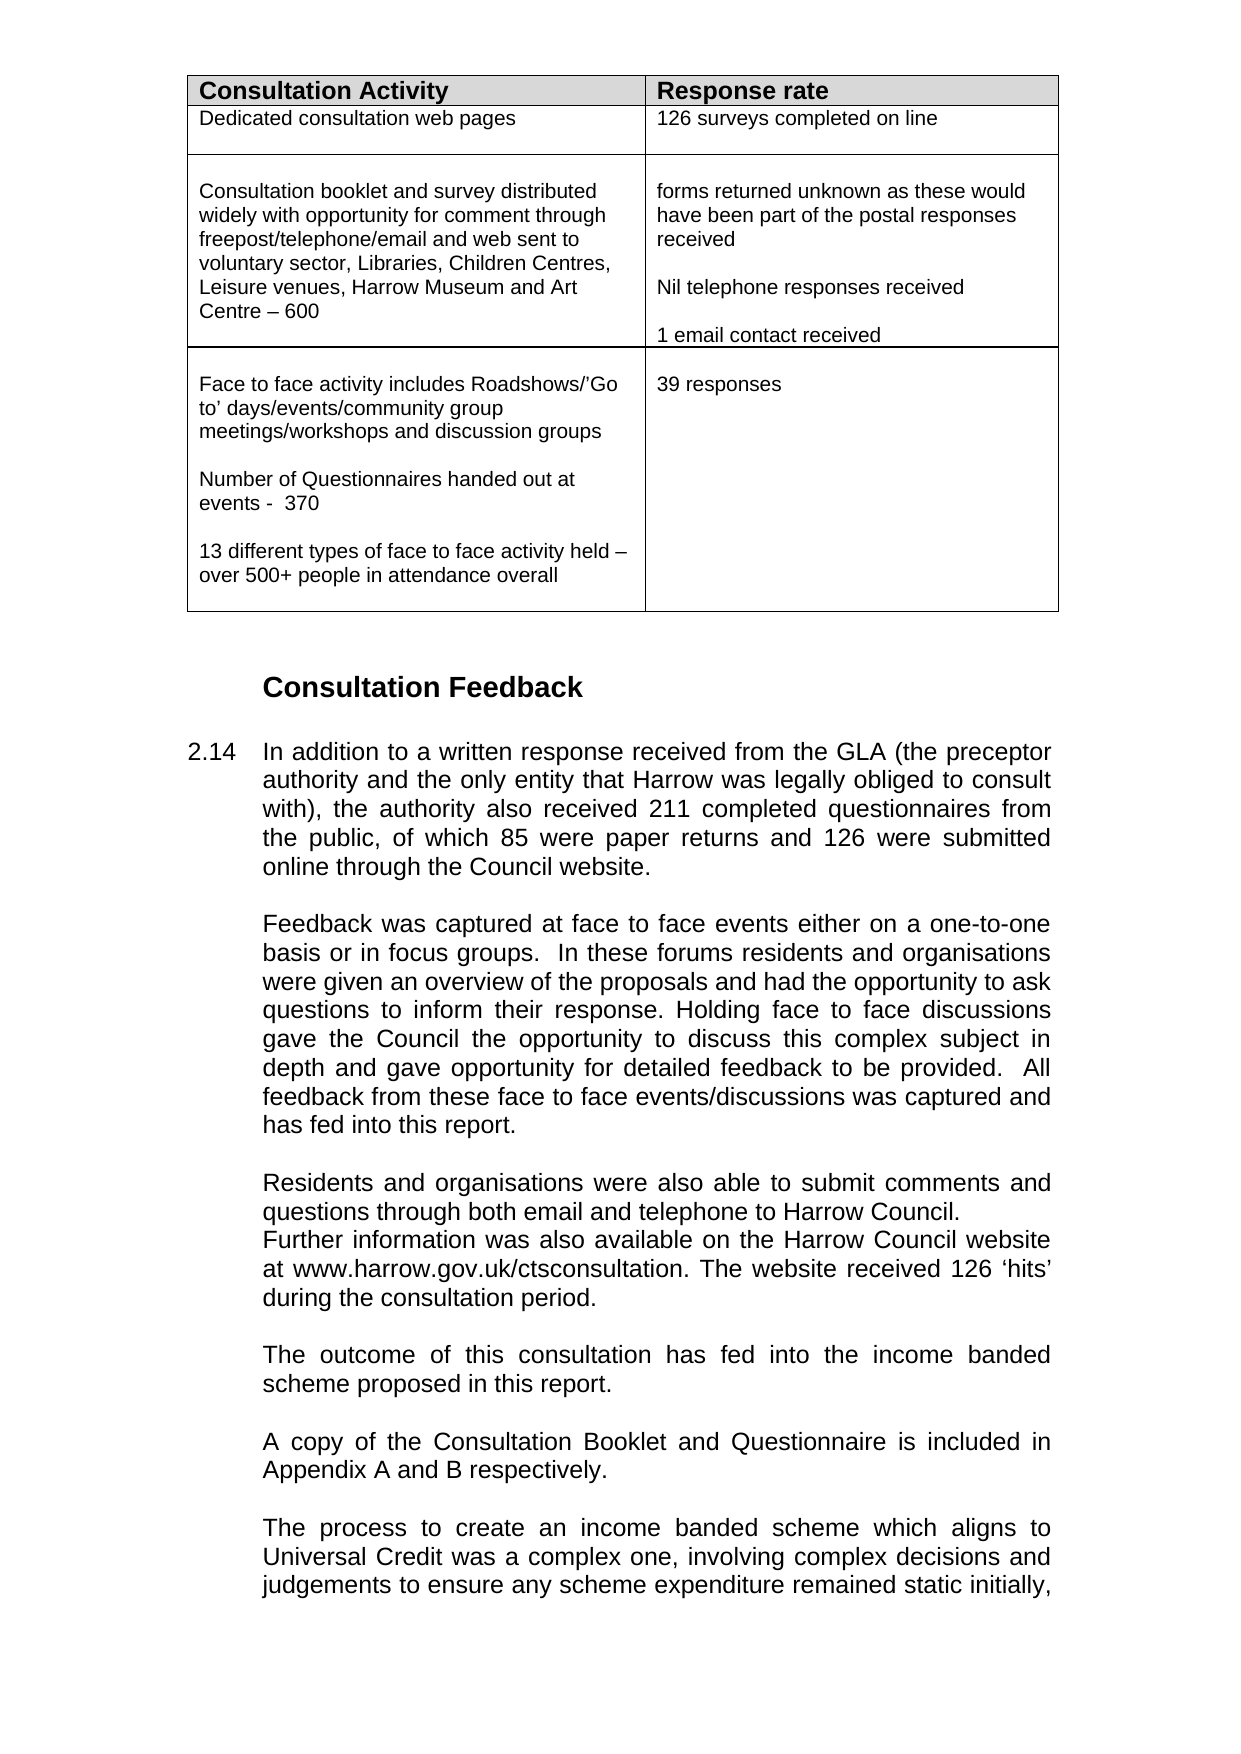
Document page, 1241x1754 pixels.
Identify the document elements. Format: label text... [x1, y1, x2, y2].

text The outcome of this consultation has fed into the income banded scheme proposed in this report. [262, 1340, 1053, 1398]
table_cell Consultation booklet and survey distributed widely with opportunity for comment through freepost/telephone/email and web sent to voluntary sector, Libraries, Children Centres, Leisure venues, Harrow Museum and Art Centre – 600 [188, 155, 645, 346]
text A copy of the Consultation Booklet and Questionnaire is included in Appendix A and B respectively. [262, 1427, 1053, 1484]
table_header Consultation Activity [188, 76, 645, 105]
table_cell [188, 106, 645, 154]
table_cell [646, 106, 1058, 154]
table_cell forms returned unknown as these would have been part of the postal responses received Nil telephone responses received 1 email contact received [646, 155, 1058, 346]
text Residents and organisations were also able to submit comments and questions through both email and telephone to Harrow Council. [262, 1168, 1053, 1225]
text Consultation Feedback [187, 669, 1053, 703]
table_header Response rate [646, 76, 1058, 105]
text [262, 1513, 1053, 1599]
text Further information was also available on the Harrow Council website at www.harrow.gov.uk/ctsconsultation. The website received 126 ‘hits’ during the consultation period. [262, 1225, 1053, 1312]
text 2.14 In addition to a written response received from the GLA (the preceptor authority and the only entity that Harrow was legally obliged to consult with), the authority also received 211 completed questionnaires from the public, of which 85 were paper returns and 126 were submitted online through the Council website. [187, 737, 1053, 880]
table_cell Face to face activity includes Roadshows/’Go to’ days/events/community group meetings/workshops and discussion groups Number of Questionnaires handed out at events - 370 13 different types of face to face activity held – over 500+ people in attendance overall [188, 348, 645, 611]
table_cell 39 responses [646, 348, 1058, 611]
text Feedback was captured at face to face events either on a one-to-one basis or in focus groups. In these forums residents and organisations were given an overview of the proposals and had the opportunity to ask questions to inform their response. Holding face to face discussions gave the Council the opportunity to discuss this complex subject in depth and gave opportunity for detailed feedback to be provided. All feedback from these face to face events/discussions was captured and has fed into this report. [262, 909, 1053, 1139]
